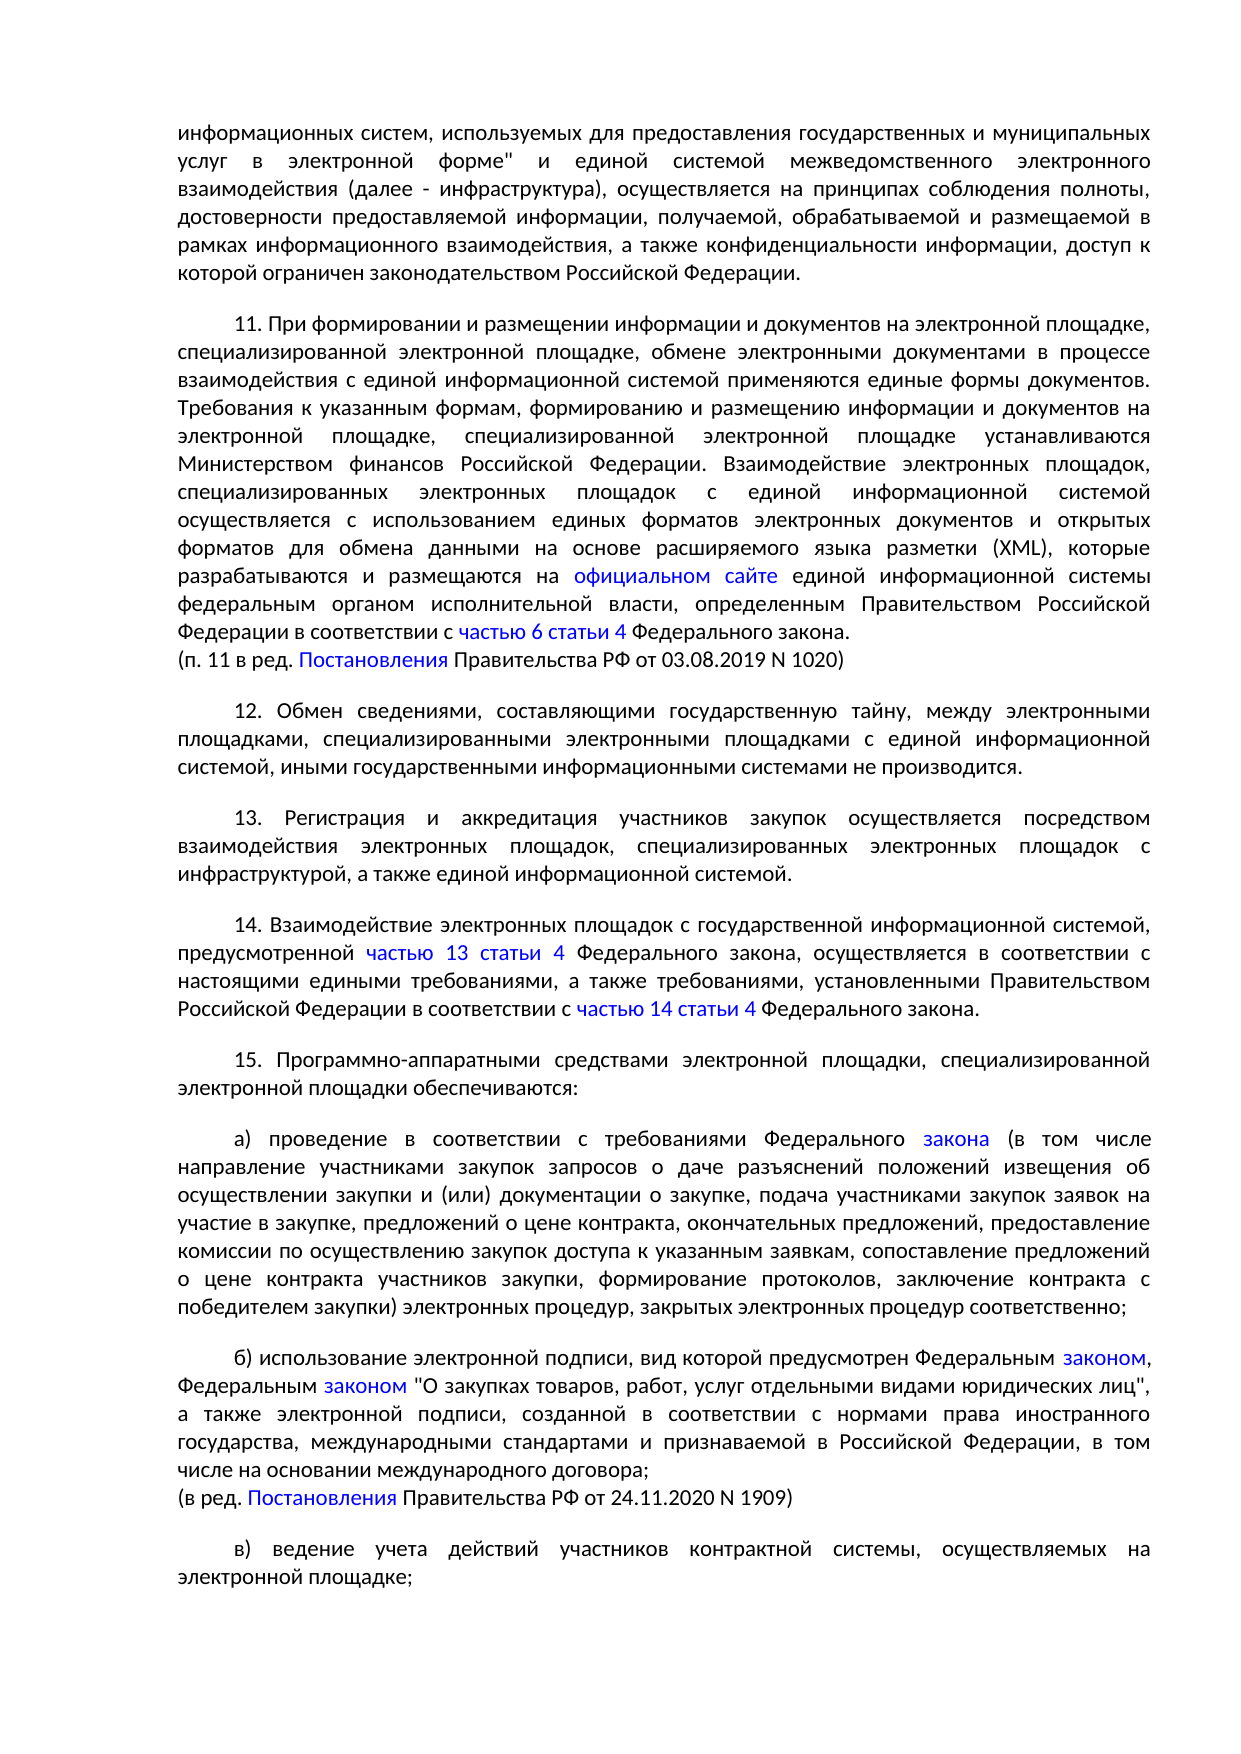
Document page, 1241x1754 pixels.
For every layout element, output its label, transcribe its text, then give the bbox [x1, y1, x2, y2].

text б) использование электронной подписи, вид которой предусмотрен Федеральным законом, Федеральным законом "О закупках товаров, работ, услуг отдельными видами юридических лиц", а также электронной подписи, созданной в соответствии с нормами права иностранного государства, международными стандартами и признаваемой в Российской Федерации, в том числе на основании международного договора; [177, 1343, 1152, 1483]
text 12. Обмен сведениями, составляющими государственную тайну, между электронными площадками, специализированными электронными площадками с единой информационной системой, иными государственными информационными системами не производится. [177, 696, 1152, 780]
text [177, 118, 1152, 286]
text 14. Взаимодействие электронных площадок с государственной информационной системой, предусмотренной частью 13 статьи 4 Федерального закона, осуществляется в соответствии с настоящими едиными требованиями, а также требованиями, установленными Правительством Российской Федерации в соответствии с частью 14 статьи 4 Федерального закона. [177, 910, 1152, 1022]
text 11. При формировании и размещении информации и документов на электронной площадке, специализированной электронной площадке, обмене электронными документами в процессе взаимодействия с единой информационной системой применяются единые формы документов. Требования к указанным формам, формированию и размещению информации и документов на электронной площадке, специализированной электронной площадке устанавливаются Министерством финансов Российской Федерации. Взаимодействие электронных площадок, специализированных электронных площадок с единой информационной системой осуществляется с использованием единых форматов электронных документов и открытых форматов для обмена данными на основе расширяемого языка разметки (XML), которые разрабатываются и размещаются на официальном сайте единой информационной системы федеральным органом исполнительной власти, определенным Правительством Российской Федерации в соответствии с частью 6 статьи 4 Федерального закона. [177, 309, 1152, 645]
text 13. Регистрация и аккредитация участников закупок осуществляется посредством взаимодействия электронных площадок, специализированных электронных площадок с инфраструктурой, а также единой информационной системой. [177, 803, 1152, 887]
text 15. Программно-аппаратными средствами электронной площадки, специализированной электронной площадки обеспечиваются: [177, 1045, 1152, 1101]
text (п. 11 в ред. Постановления Правительства РФ от 03.08.2019 N 1020) [177, 645, 1152, 673]
text в) ведение учета действий участников контрактной системы, осуществляемых на электронной площадке; [177, 1534, 1152, 1590]
text а) проведение в соответствии с требованиями Федерального закона (в том числе направление участниками закупок запросов о даче разъяснений положений извещения об осуществлении закупки и (или) документации о закупке, подача участниками закупок заявок на участие в закупке, предложений о цене контракта, окончательных предложений, предоставление комиссии по осуществлению закупок доступа к указанным заявкам, сопоставление предложений о цене контракта участников закупки, формирование протоколов, заключение контракта с победителем закупки) электронных процедур, закрытых электронных процедур соответственно; [177, 1124, 1152, 1320]
text (в ред. Постановления Правительства РФ от 24.11.2020 N 1909) [177, 1483, 1152, 1511]
